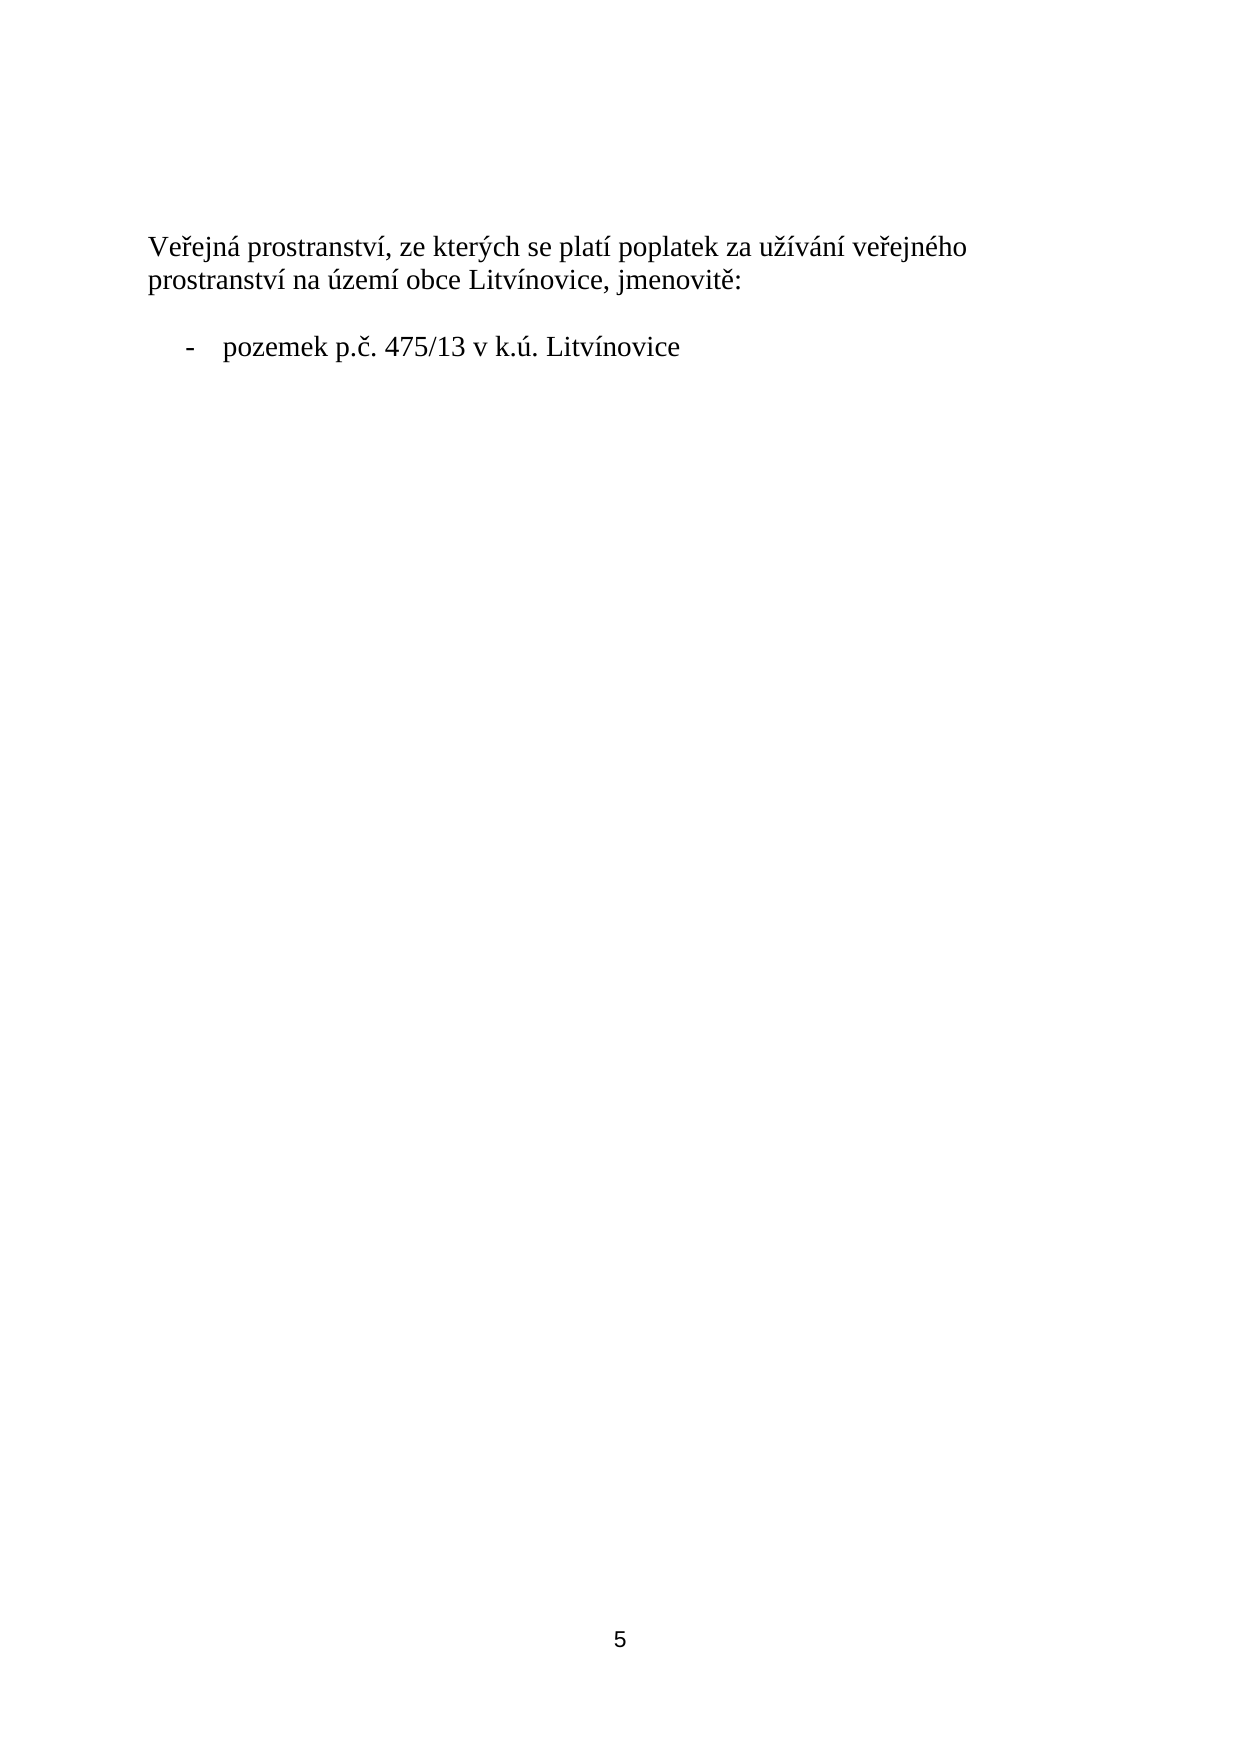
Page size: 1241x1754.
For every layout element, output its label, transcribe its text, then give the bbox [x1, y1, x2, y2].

list pozemek p.č. 475/13 v k.ú. Litvínovice [185, 329, 1093, 363]
text Veřejná prostranství, ze kterých se platí poplatek za užívání veřejného prostranství na území obce Litvínovice, jmenovitě: [148, 229, 1093, 296]
